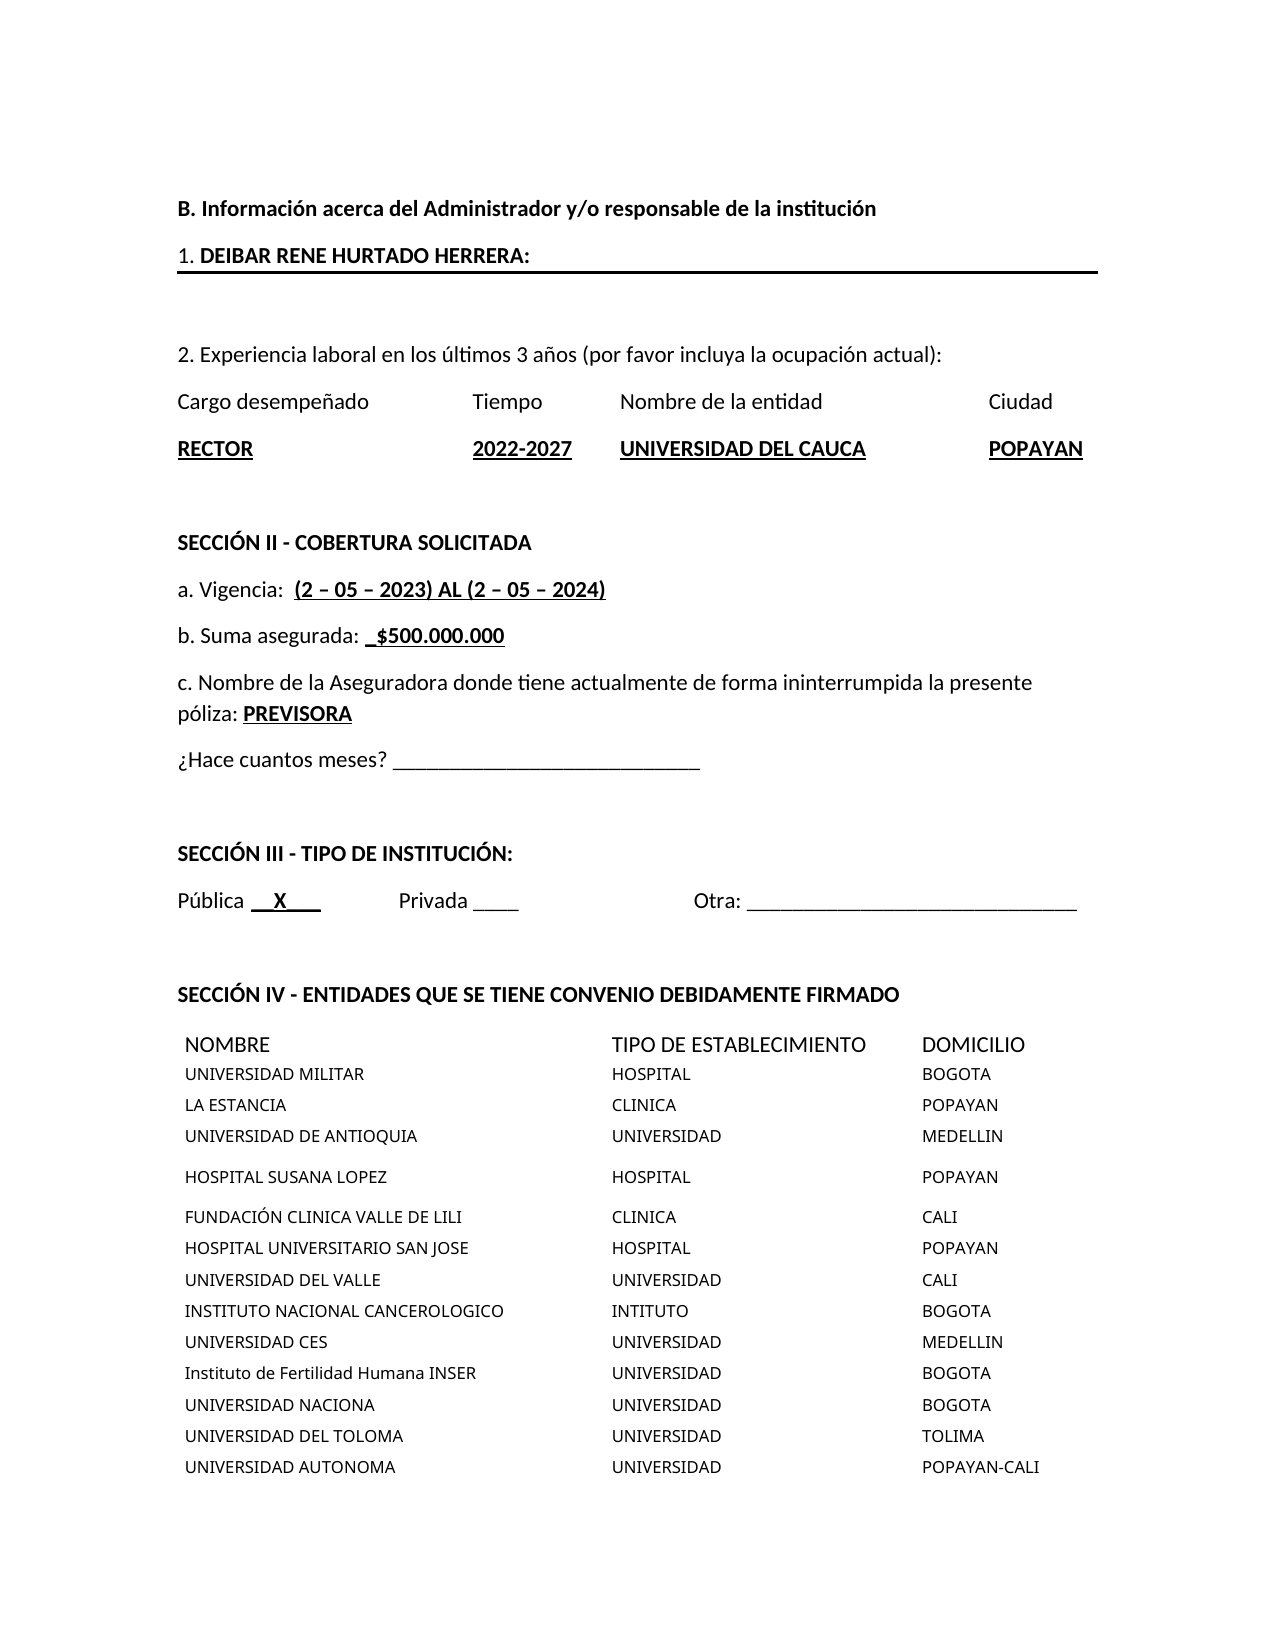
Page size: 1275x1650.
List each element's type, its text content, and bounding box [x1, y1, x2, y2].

text b. Suma asegurada: _$500.000.000 [177, 622, 1098, 649]
table_cell CALI [915, 1201, 1063, 1233]
table_cell MEDELLIN [915, 1326, 1063, 1358]
table_cell POPAYAN [915, 1152, 1063, 1201]
table_cell UNIVERSIDAD CES [177, 1326, 604, 1358]
table_cell UNIVERSIDAD NACIONA [177, 1389, 604, 1420]
table_cell TOLIMA [915, 1420, 1063, 1451]
text 1. DEIBAR RENE HURTADO HERRERA: [177, 241, 1098, 271]
table_cell UNIVERSIDAD [604, 1326, 914, 1358]
text B. Información acerca del Administrador y/o responsable de la institución [177, 194, 1098, 222]
table_cell UNIVERSIDAD [604, 1121, 914, 1152]
text Cargo desempeñado Tiempo Nombre de la entidad Ciudad [177, 387, 1098, 415]
text RECTOR 2022-2027 UNIVERSIDAD DEL CAUCA POPAYAN [177, 434, 1098, 462]
table_cell MEDELLIN [915, 1121, 1063, 1152]
table_cell POPAYAN [915, 1089, 1063, 1121]
table_cell INSTITUTO NACIONAL CANCEROLOGICO [177, 1295, 604, 1326]
table_cell HOSPITAL [604, 1233, 914, 1264]
table_cell UNIVERSIDAD DEL TOLOMA [177, 1420, 604, 1451]
text SECCIÓN II - COBERTURA SOLICITADA [177, 528, 1098, 556]
table_cell UNIVERSIDAD [604, 1264, 914, 1295]
table_cell Instituto de Fertilidad Humana INSER [177, 1358, 604, 1389]
table_cell POPAYAN [915, 1233, 1063, 1264]
table_cell INTITUTO [604, 1295, 914, 1326]
table_cell HOSPITAL [604, 1058, 914, 1089]
table_cell FUNDACIÓN CLINICA VALLE DE LILI [177, 1201, 604, 1233]
text ¿Hace cuantos meses? ___________________________ [177, 746, 1098, 773]
table_cell BOGOTA [915, 1358, 1063, 1389]
text Pública __X___ Privada ____ Otra: _____________________________ [177, 886, 1098, 914]
table_cell BOGOTA [915, 1389, 1063, 1420]
table_cell HOSPITAL SUSANA LOPEZ [177, 1152, 604, 1201]
table_cell CLINICA [604, 1089, 914, 1121]
table_cell POPAYAN-CALI [915, 1451, 1063, 1483]
table_cell UNIVERSIDAD DE ANTIOQUIA [177, 1121, 604, 1152]
table_cell UNIVERSIDAD [604, 1451, 914, 1483]
table_cell UNIVERSIDAD [604, 1358, 914, 1389]
text 2. Experiencia laboral en los últimos 3 años (por favor incluya la ocupación actual): [177, 340, 1098, 368]
table_cell UNIVERSIDAD DEL VALLE [177, 1264, 604, 1295]
table_header NOMBRE [177, 1027, 604, 1058]
table_cell UNIVERSIDAD [604, 1389, 914, 1420]
table_cell BOGOTA [915, 1295, 1063, 1326]
table_cell UNIVERSIDAD [604, 1420, 914, 1451]
table_cell UNIVERSIDAD MILITAR [177, 1058, 604, 1089]
text a. Vigencia: (2 – 05 – 2023) AL (2 – 05 – 2024) [177, 575, 1098, 603]
text SECCIÓN IV - ENTIDADES QUE SE TIENE CONVENIO DEBIDAMENTE FIRMADO [177, 980, 1098, 1008]
table_cell CLINICA [604, 1201, 914, 1233]
text SECCIÓN III - TIPO DE INSTITUCIÓN: [177, 839, 1098, 867]
table_cell HOSPITAL [604, 1152, 914, 1201]
table_cell HOSPITAL UNIVERSITARIO SAN JOSE [177, 1233, 604, 1264]
table_cell LA ESTANCIA [177, 1089, 604, 1121]
table_header TIPO DE ESTABLECIMIENTO [604, 1027, 914, 1058]
table_cell UNIVERSIDAD AUTONOMA [177, 1451, 604, 1483]
table_header DOMICILIO [915, 1027, 1063, 1058]
text c. Nombre de la Aseguradora donde tiene actualmente de forma ininterrumpida la presente póliza: PREVISORA [177, 668, 1098, 727]
table_cell BOGOTA [915, 1058, 1063, 1089]
table_cell CALI [915, 1264, 1063, 1295]
